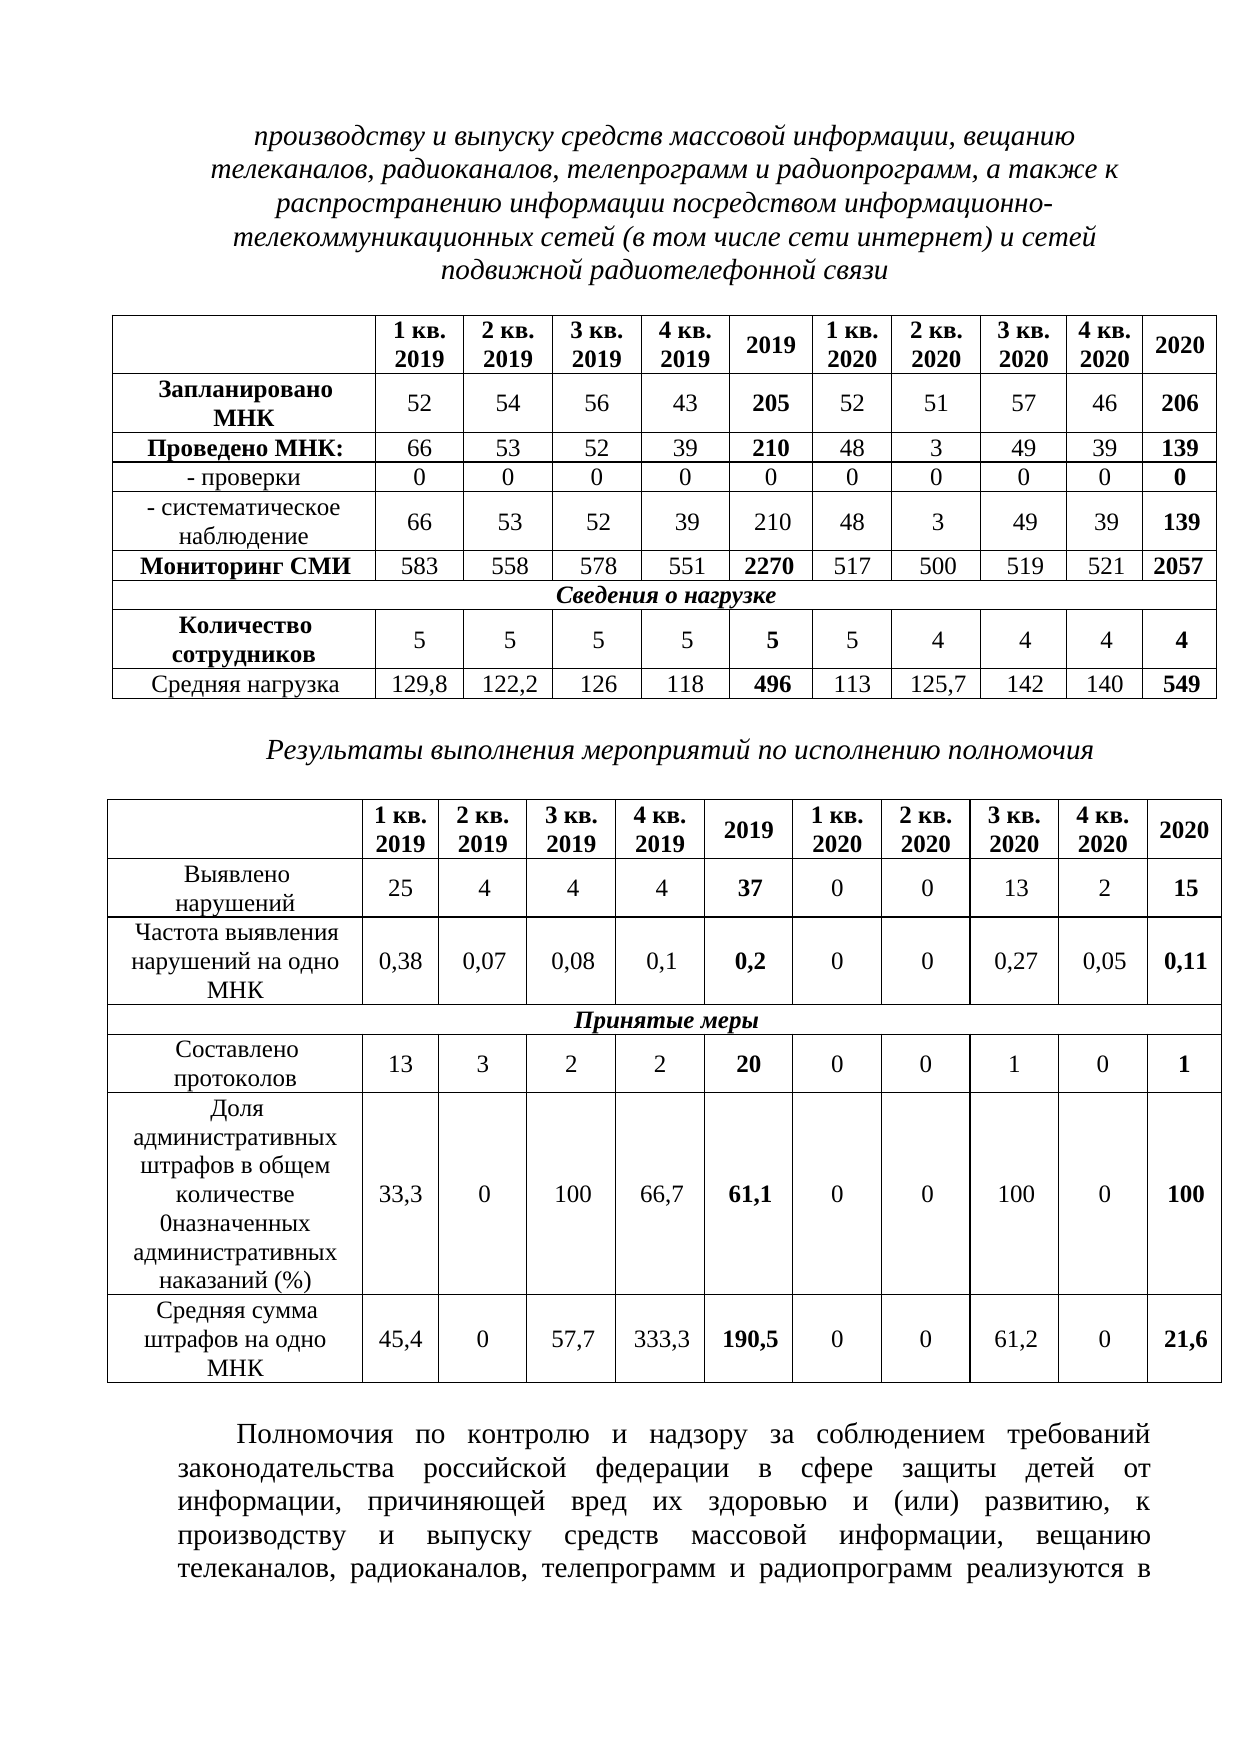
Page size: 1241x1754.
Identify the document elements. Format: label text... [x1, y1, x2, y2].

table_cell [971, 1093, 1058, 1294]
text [177, 118, 1152, 286]
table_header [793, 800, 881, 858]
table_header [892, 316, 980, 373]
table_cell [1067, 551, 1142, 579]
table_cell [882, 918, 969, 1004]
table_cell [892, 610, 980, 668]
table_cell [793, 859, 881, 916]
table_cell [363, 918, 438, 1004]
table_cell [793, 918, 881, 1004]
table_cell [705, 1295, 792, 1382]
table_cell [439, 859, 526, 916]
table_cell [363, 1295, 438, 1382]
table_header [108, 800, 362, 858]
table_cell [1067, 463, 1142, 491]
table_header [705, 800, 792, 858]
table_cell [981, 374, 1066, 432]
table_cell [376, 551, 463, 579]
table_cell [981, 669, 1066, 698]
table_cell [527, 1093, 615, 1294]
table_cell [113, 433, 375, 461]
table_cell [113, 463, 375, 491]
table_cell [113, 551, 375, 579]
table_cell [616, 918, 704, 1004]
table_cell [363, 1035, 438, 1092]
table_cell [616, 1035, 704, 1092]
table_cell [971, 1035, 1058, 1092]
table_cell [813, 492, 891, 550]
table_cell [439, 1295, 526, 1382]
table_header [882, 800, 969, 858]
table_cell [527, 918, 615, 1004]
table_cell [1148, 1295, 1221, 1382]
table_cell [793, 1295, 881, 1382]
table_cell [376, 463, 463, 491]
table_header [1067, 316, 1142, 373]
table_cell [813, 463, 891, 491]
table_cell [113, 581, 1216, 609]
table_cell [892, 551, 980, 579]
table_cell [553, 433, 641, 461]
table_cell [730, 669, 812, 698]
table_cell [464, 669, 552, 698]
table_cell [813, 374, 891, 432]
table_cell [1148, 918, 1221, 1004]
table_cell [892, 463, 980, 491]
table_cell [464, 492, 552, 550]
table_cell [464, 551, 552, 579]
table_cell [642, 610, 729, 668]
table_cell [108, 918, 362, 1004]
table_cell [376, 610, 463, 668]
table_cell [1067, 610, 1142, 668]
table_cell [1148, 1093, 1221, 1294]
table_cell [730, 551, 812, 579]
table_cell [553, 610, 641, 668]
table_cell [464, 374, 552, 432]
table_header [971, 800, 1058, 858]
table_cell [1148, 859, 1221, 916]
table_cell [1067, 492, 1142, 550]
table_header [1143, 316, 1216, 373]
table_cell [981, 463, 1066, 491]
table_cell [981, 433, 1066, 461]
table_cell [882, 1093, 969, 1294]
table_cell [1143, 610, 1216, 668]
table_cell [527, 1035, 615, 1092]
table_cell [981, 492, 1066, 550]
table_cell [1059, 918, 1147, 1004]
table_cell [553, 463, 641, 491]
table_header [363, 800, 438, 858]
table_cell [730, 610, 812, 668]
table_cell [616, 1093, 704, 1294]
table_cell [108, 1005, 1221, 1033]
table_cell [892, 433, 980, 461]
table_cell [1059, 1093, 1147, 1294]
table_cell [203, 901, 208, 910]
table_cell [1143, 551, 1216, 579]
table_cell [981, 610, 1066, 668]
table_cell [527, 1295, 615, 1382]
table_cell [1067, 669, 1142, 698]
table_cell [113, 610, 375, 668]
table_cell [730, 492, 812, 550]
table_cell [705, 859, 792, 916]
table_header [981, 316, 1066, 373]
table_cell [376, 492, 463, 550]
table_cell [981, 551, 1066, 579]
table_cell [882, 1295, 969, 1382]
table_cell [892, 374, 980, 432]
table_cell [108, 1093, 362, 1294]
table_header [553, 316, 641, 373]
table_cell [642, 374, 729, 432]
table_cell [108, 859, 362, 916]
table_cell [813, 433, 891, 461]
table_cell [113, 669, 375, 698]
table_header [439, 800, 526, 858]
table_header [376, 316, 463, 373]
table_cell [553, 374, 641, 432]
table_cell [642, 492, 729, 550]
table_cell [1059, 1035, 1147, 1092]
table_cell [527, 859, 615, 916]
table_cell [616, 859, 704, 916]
text Результаты выполнения мероприятий по исполнению полномочия [207, 732, 1152, 766]
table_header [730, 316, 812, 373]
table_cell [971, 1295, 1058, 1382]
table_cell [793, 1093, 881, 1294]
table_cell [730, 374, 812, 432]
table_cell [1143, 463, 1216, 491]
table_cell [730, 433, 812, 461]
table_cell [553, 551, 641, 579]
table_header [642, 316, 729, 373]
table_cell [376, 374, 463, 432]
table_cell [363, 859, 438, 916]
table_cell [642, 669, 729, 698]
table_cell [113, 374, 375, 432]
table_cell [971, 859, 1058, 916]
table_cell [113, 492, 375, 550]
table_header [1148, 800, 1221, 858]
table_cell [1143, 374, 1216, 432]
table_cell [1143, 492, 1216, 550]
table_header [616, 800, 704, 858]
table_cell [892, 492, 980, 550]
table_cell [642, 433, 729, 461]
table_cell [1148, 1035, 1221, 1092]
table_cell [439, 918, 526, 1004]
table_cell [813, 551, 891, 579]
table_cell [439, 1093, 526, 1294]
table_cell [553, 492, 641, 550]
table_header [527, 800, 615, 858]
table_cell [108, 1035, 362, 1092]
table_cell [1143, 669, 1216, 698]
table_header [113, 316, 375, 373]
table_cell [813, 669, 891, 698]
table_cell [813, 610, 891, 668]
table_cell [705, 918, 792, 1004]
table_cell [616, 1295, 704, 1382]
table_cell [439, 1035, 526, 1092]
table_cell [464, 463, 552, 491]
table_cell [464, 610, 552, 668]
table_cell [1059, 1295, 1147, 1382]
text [177, 1416, 1152, 1584]
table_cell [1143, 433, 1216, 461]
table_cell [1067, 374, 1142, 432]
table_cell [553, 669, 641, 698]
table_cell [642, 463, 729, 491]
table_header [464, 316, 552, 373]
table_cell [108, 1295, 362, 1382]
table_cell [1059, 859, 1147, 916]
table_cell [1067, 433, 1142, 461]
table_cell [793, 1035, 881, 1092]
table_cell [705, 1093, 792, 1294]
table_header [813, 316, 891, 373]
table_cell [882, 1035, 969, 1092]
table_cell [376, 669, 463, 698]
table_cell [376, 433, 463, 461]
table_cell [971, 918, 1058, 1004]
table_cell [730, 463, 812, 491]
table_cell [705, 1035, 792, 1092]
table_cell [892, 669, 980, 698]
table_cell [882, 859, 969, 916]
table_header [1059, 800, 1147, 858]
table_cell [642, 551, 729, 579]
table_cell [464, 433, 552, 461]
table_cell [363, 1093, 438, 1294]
